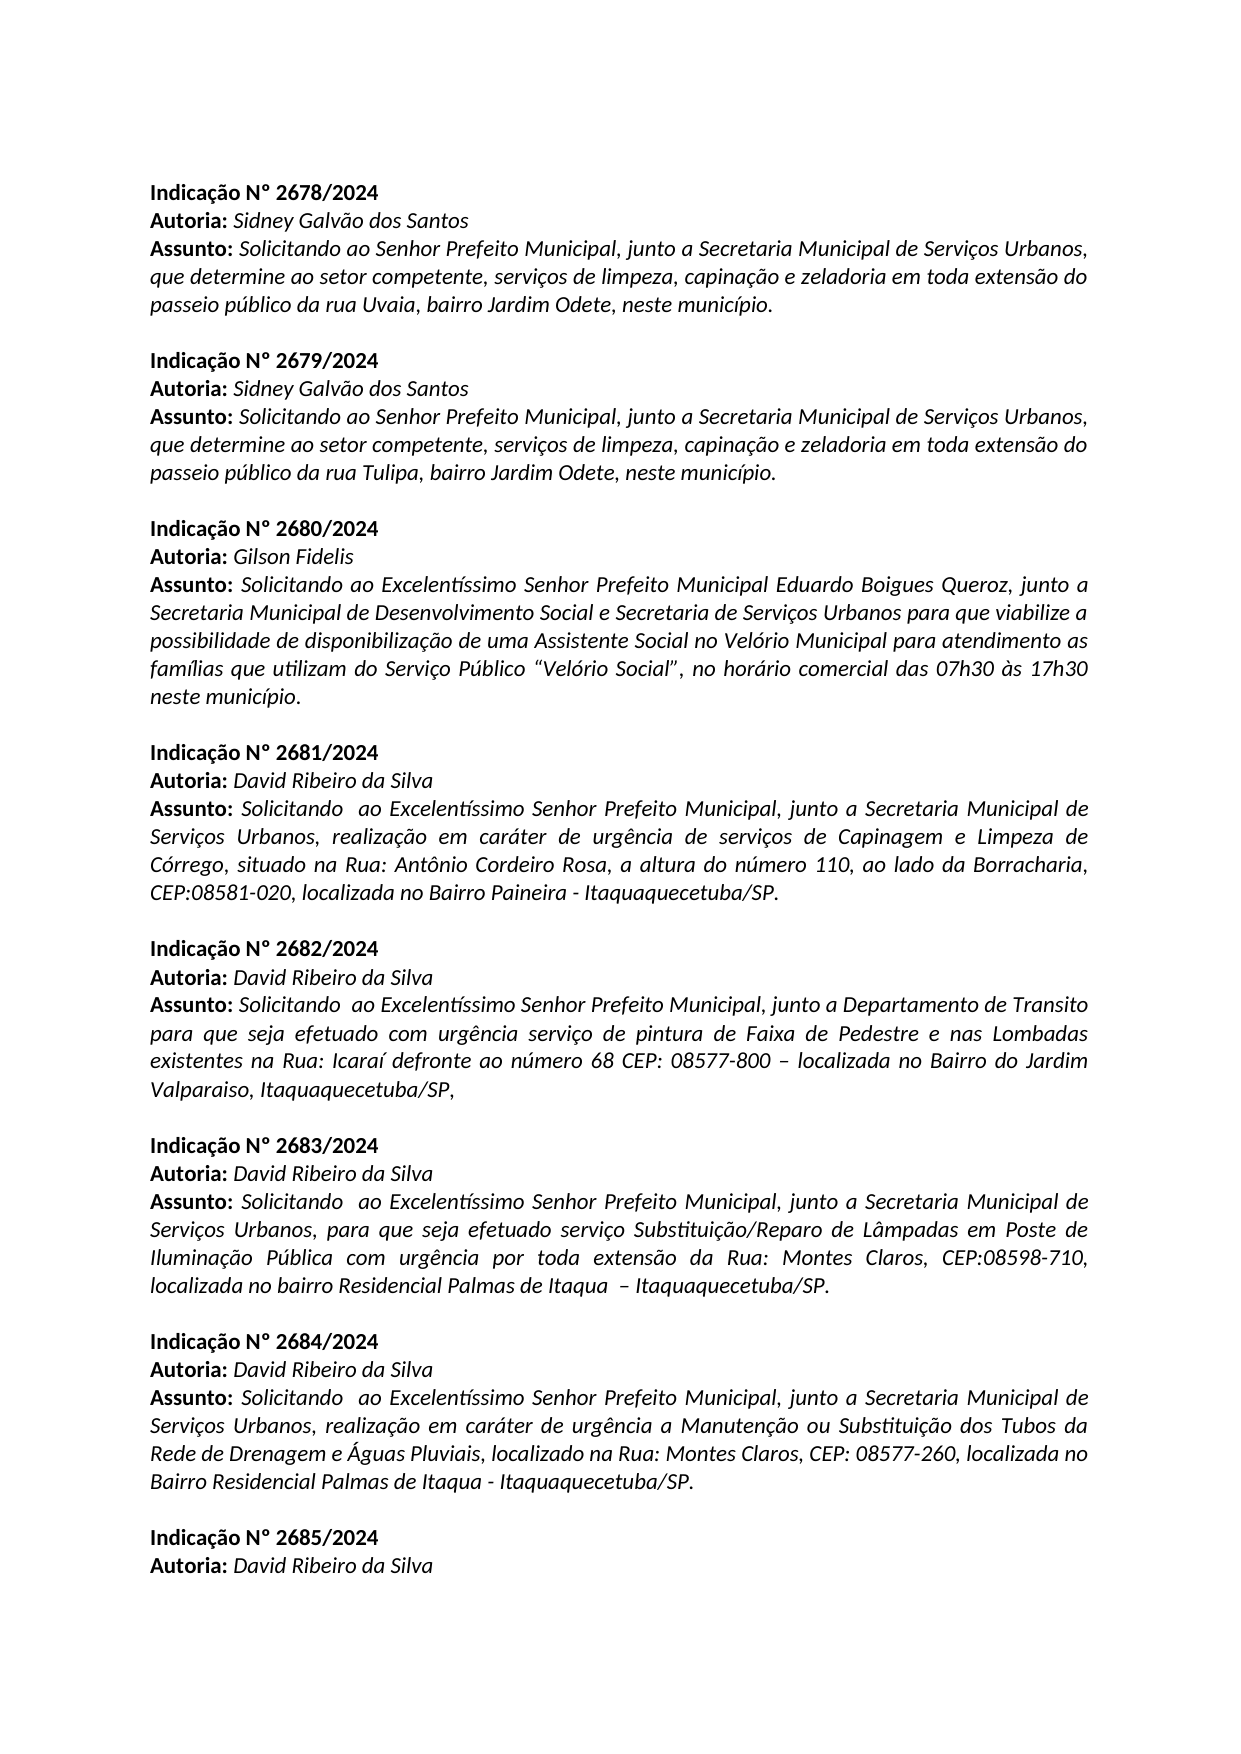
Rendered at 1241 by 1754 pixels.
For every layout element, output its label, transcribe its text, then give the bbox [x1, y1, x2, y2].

text Autoria: Sidney Galvão dos Santos [150, 206, 1090, 234]
text Indicação Nº 2684/2024 [150, 1327, 1090, 1355]
text Assunto: Solicitando ao Excelentíssimo Senhor Prefeito Municipal, junto a Secretaria Municipal de Serviços Urbanos, realização em caráter de urgência de serviços de Capinagem e Limpeza de Córrego, situado na Rua: Antônio Cordeiro Rosa, a altura do número 110, ao lado da Borracharia, CEP:08581-020, localizada no Bairro Paineira - Itaquaquecetuba/SP. [150, 794, 1090, 907]
text Autoria: David Ribeiro da Silva [150, 1355, 1090, 1383]
text Indicação Nº 2685/2024 [150, 1523, 1090, 1551]
text Autoria: Gilson Fidelis [150, 542, 1090, 570]
text Indicação Nº 2682/2024 [150, 934, 1090, 963]
text Autoria: David Ribeiro da Silva [150, 1159, 1090, 1187]
text Assunto: Solicitando ao Excelentíssimo Senhor Prefeito Municipal, junto a Departamento de Transito para que seja efetuado com urgência serviço de pintura de Faixa de Pedestre e nas Lombadas existentes na Rua: Icaraí defronte ao número 68 CEP: 08577-800 – localizada no Bairro do Jardim Valparaiso, Itaquaquecetuba/SP, [150, 991, 1090, 1103]
text Indicação Nº 2681/2024 [150, 738, 1090, 766]
text Indicação Nº 2680/2024 [150, 514, 1090, 542]
text Assunto: Solicitando ao Senhor Prefeito Municipal, junto a Secretaria Municipal de Serviços Urbanos, que determine ao setor competente, serviços de limpeza, capinação e zeladoria em toda extensão do passeio público da rua Tulipa, bairro Jardim Odete, neste município. [150, 402, 1090, 486]
text Assunto: Solicitando ao Excelentíssimo Senhor Prefeito Municipal, junto a Secretaria Municipal de Serviços Urbanos, para que seja efetuado serviço Substituição/Reparo de Lâmpadas em Poste de Iluminação Pública com urgência por toda extensão da Rua: Montes Claros, CEP:08598-710, localizada no bairro Residencial Palmas de Itaqua – Itaquaquecetuba/SP. [150, 1187, 1090, 1299]
text Indicação Nº 2683/2024 [150, 1131, 1090, 1159]
text Autoria: David Ribeiro da Silva [150, 1551, 1090, 1579]
text Indicação Nº 2679/2024 [150, 346, 1090, 374]
text Indicação Nº 2678/2024 [150, 178, 1090, 206]
text Assunto: Solicitando ao Excelentíssimo Senhor Prefeito Municipal, junto a Secretaria Municipal de Serviços Urbanos, realização em caráter de urgência a Manutenção ou Substituição dos Tubos da Rede de Drenagem e Águas Pluviais, localizado na Rua: Montes Claros, CEP: 08577-260, localizada no Bairro Residencial Palmas de Itaqua - Itaquaquecetuba/SP. [150, 1383, 1090, 1495]
text Assunto: Solicitando ao Excelentíssimo Senhor Prefeito Municipal Eduardo Boigues Queroz, junto a Secretaria Municipal de Desenvolvimento Social e Secretaria de Serviços Urbanos para que viabilize a possibilidade de disponibilização de uma Assistente Social no Velório Municipal para atendimento as famílias que utilizam do Serviço Público “Velório Social”, no horário comercial das 07h30 às 17h30 neste município. [150, 570, 1090, 710]
text Assunto: Solicitando ao Senhor Prefeito Municipal, junto a Secretaria Municipal de Serviços Urbanos, que determine ao setor competente, serviços de limpeza, capinação e zeladoria em toda extensão do passeio público da rua Uvaia, bairro Jardim Odete, neste município. [150, 234, 1090, 318]
text Autoria: David Ribeiro da Silva [150, 963, 1090, 991]
text Autoria: David Ribeiro da Silva [150, 766, 1090, 794]
text Autoria: Sidney Galvão dos Santos [150, 374, 1090, 402]
